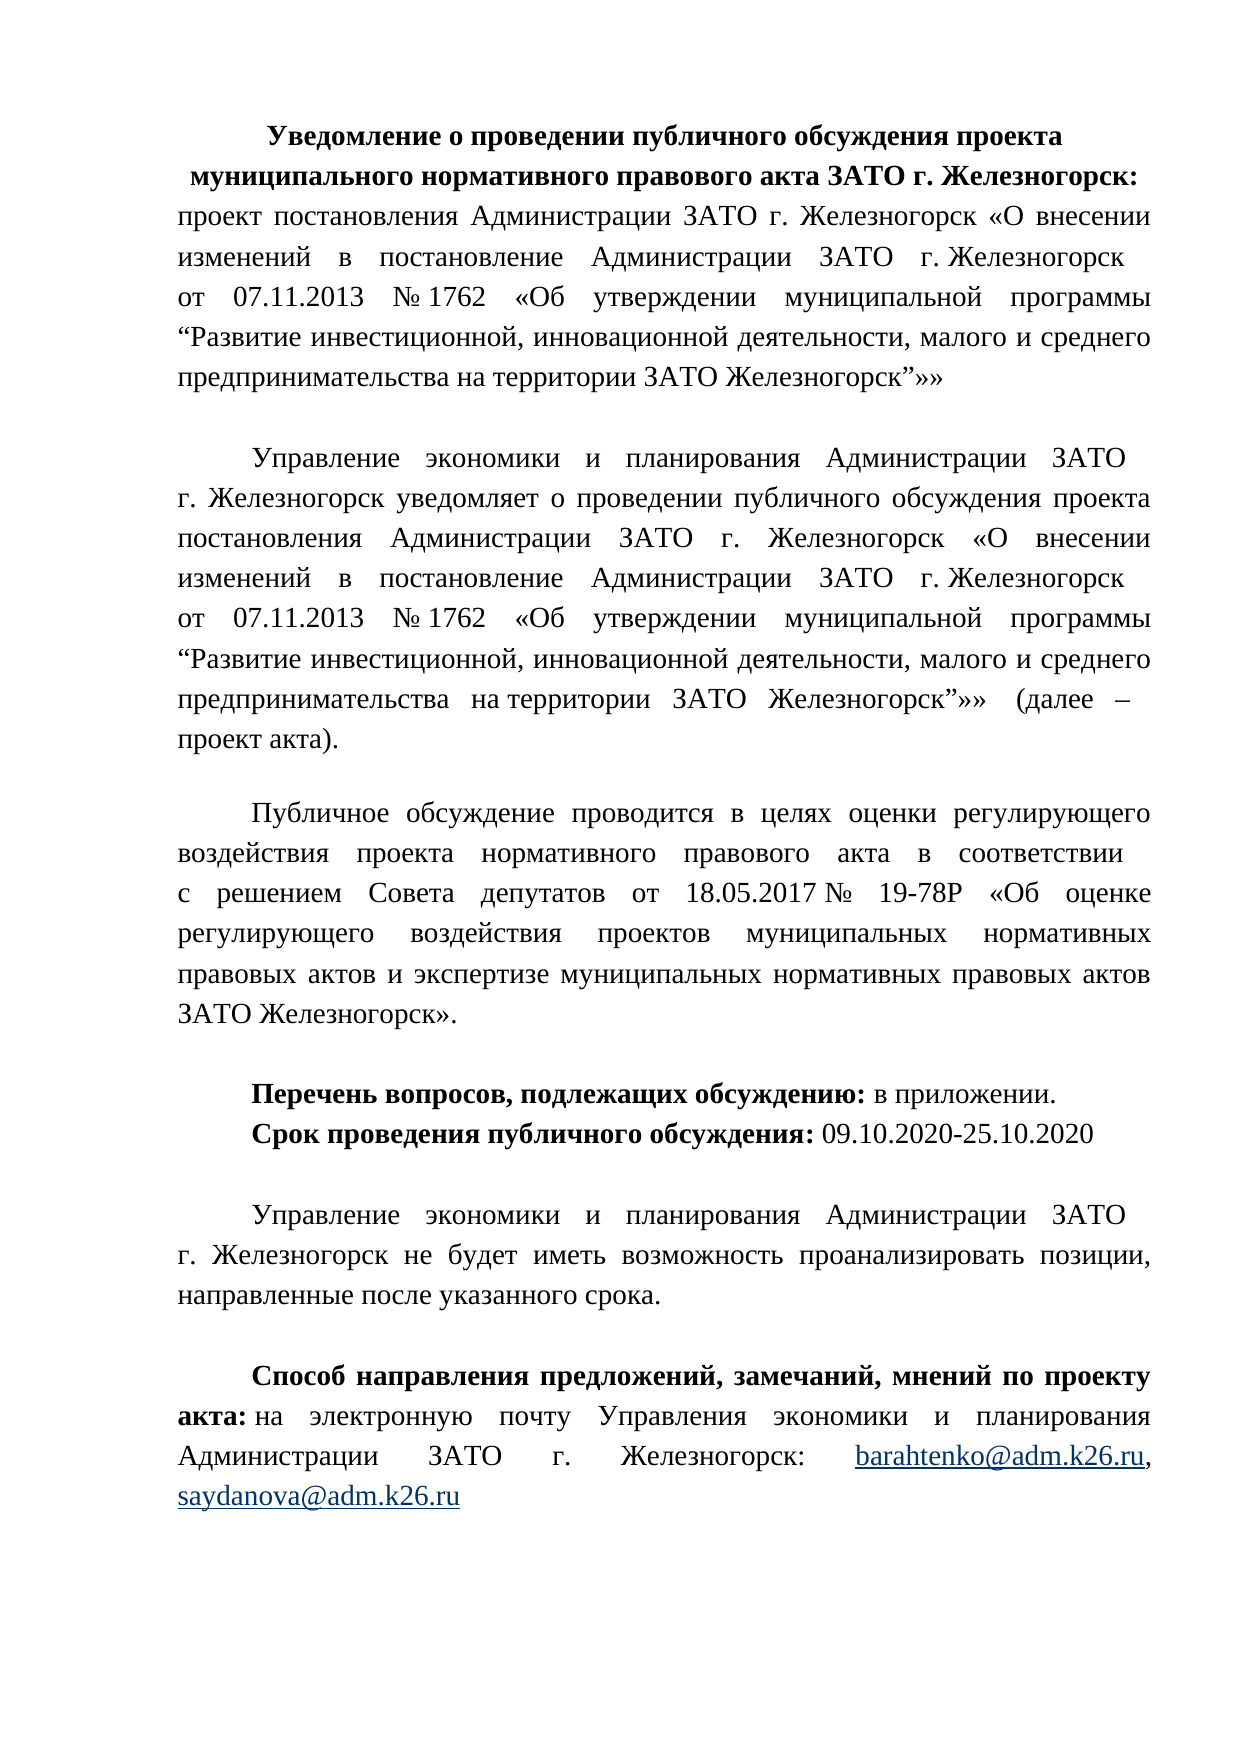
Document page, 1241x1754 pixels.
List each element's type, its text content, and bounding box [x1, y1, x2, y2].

text Уведомление о проведении публичного обсуждения проекта муниципального нормативного правового акта ЗАТО г. Железногорск: [177, 118, 1152, 192]
text Срок проведения публичного обсуждения: 09.10.2020-25.10.2020 [177, 1117, 1152, 1150]
text Управление экономики и планирования Администрации ЗАТО г. Железногорск не будет иметь возможность проанализировать позиции, направленные после указанного срока. [177, 1197, 1152, 1311]
text Публичное обсуждение проводится в целях оценки регулирующего воздействия проекта нормативного правового акта в соответствии с решением Совета депутатов от 18.05.2017 № 19-78Р «Об оценке регулирующего воздействия проектов муниципальных нормативных правовых актов и экспертизе муниципальных нормативных правовых актов ЗАТО Железногорск». [177, 795, 1152, 1029]
text проект постановления Администрации ЗАТО г. Железногорск «О внесении изменений в постановление Администрации ЗАТО г. Железногорск от 07.11.2013 № 1762 «Об утверждении муниципальной программы “Развитие инвестиционной, инновационной деятельности, малого и среднего предпринимательства на территории ЗАТО Железногорск”»» [177, 198, 1152, 393]
text Способ направления предложений, замечаний, мнений по проекту акта: на электронную почту Управления экономики и планирования Администрации ЗАТО г. Железногорск: barahtenko@adm.k26.ru, saydanova@adm.k26.ru [177, 1358, 1152, 1512]
text Перечень вопросов, подлежащих обсуждению: в приложении. [177, 1076, 1152, 1110]
text Управление экономики и планирования Администрации ЗАТО г. Железногорск уведомляет о проведении публичного обсуждения проекта постановления Администрации ЗАТО г. Железногорск «О внесении изменений в постановление Администрации ЗАТО г. Железногорск от 07.11.2013 № 1762 «Об утверждении муниципальной программы “Развитие инвестиционной, инновационной деятельности, малого и среднего предпринимательства на территории ЗАТО Железногорск”»» (далее – проект акта). [177, 440, 1152, 755]
